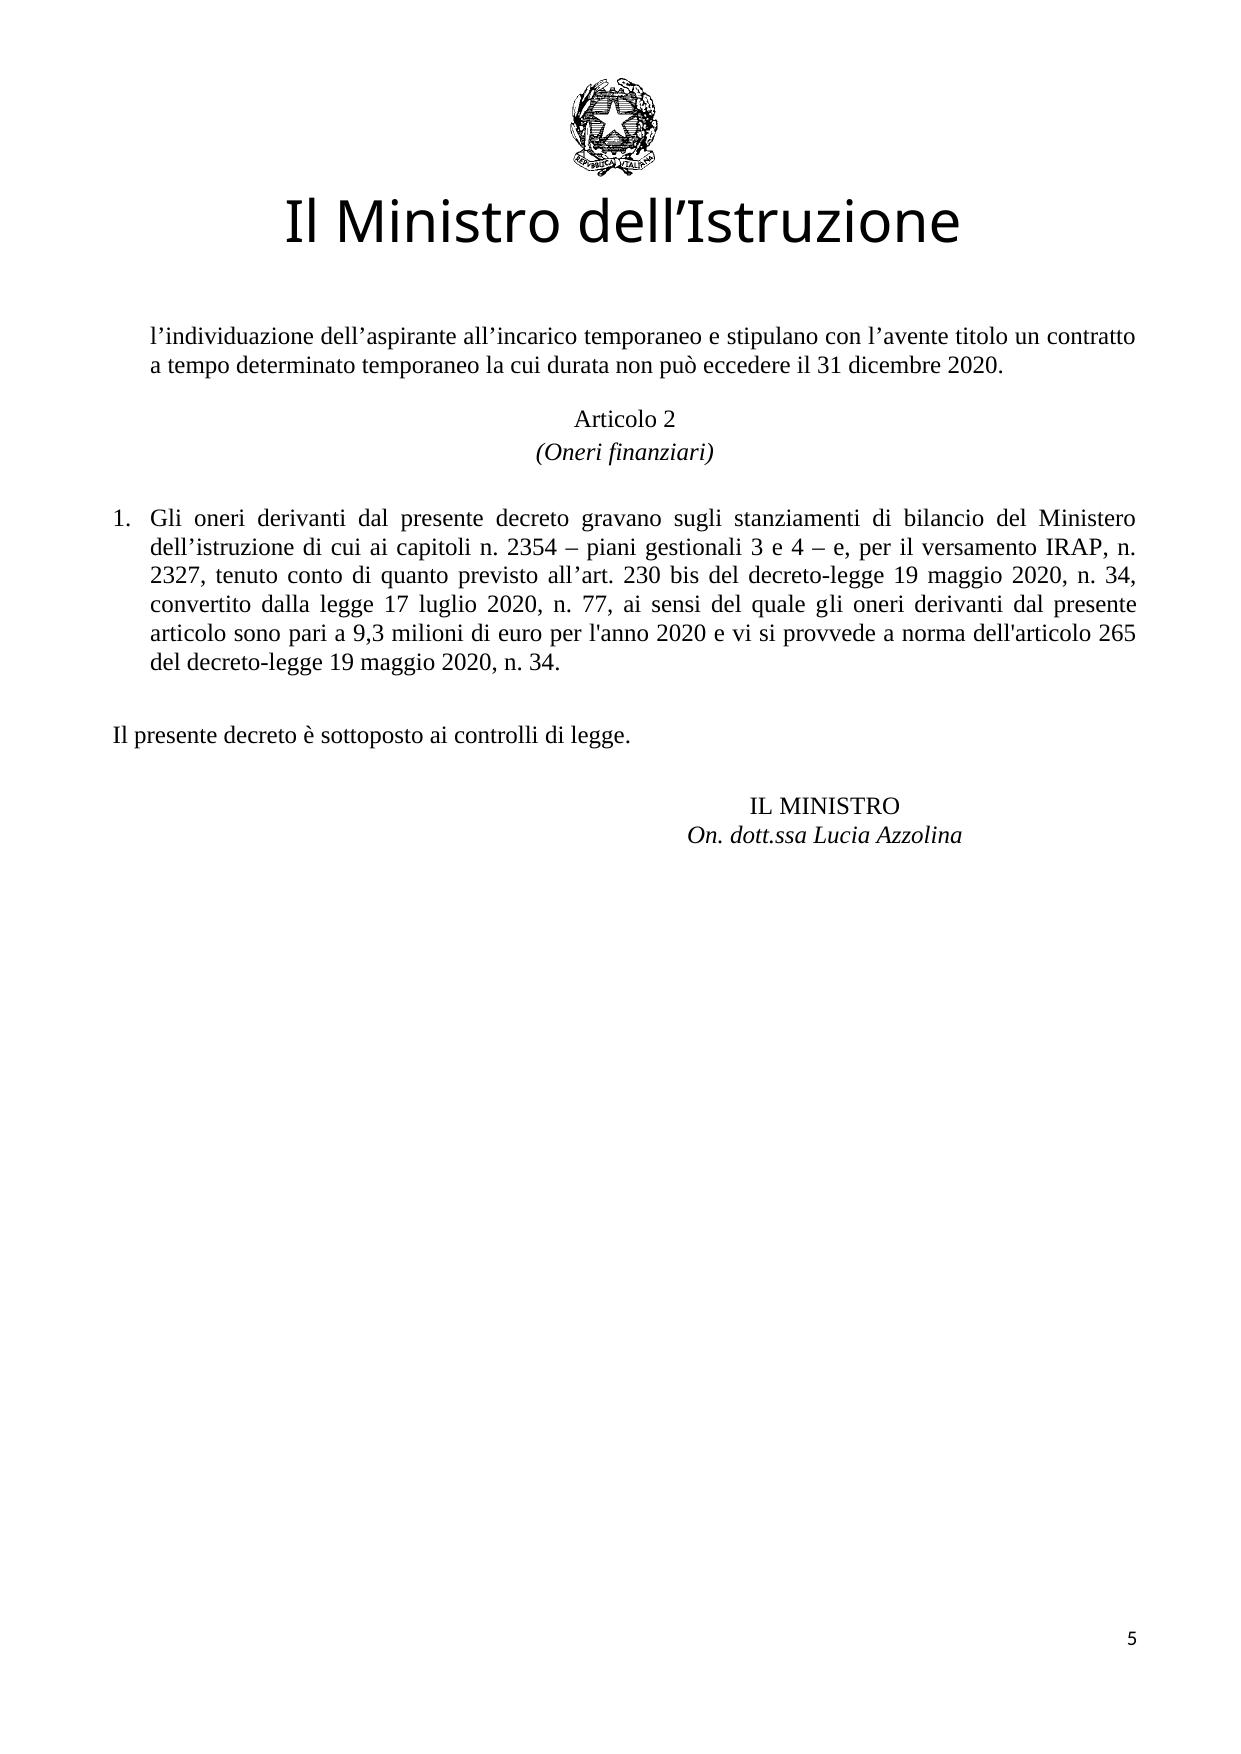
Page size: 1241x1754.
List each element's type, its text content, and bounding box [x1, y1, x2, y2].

picture [566, 75, 665, 180]
text IL MINISTRO [75, 791, 1137, 820]
text (Oneri finanziari) [112, 437, 1137, 466]
text Il presente decreto è sottoposto ai controlli di legge. [112, 717, 1137, 750]
text Articolo 2 [112, 404, 1137, 432]
text On. dott.ssa Lucia Azzolina [75, 820, 1137, 849]
list Gli oneri derivanti dal presente decreto gravano sugli stanziamenti di bilancio del Ministero dell’istruzione di cui ai capitoli n. 2354 – piani gestionali 3 e 4 – e, per il versamento IRAP, n. 2327, tenuto conto di quanto previsto all’art. 230 bis del decreto-legge 19 maggio 2020, n. 34, convertito dalla legge 17 luglio 2020, n. 77, ai sensi del quale gli oneri derivanti dal presente articolo sono pari a 9,3 milioni di euro per l'anno 2020 e vi si provvede a norma dell'articolo 265 del decreto-legge 19 maggio 2020, n. 34. [112, 503, 1137, 675]
